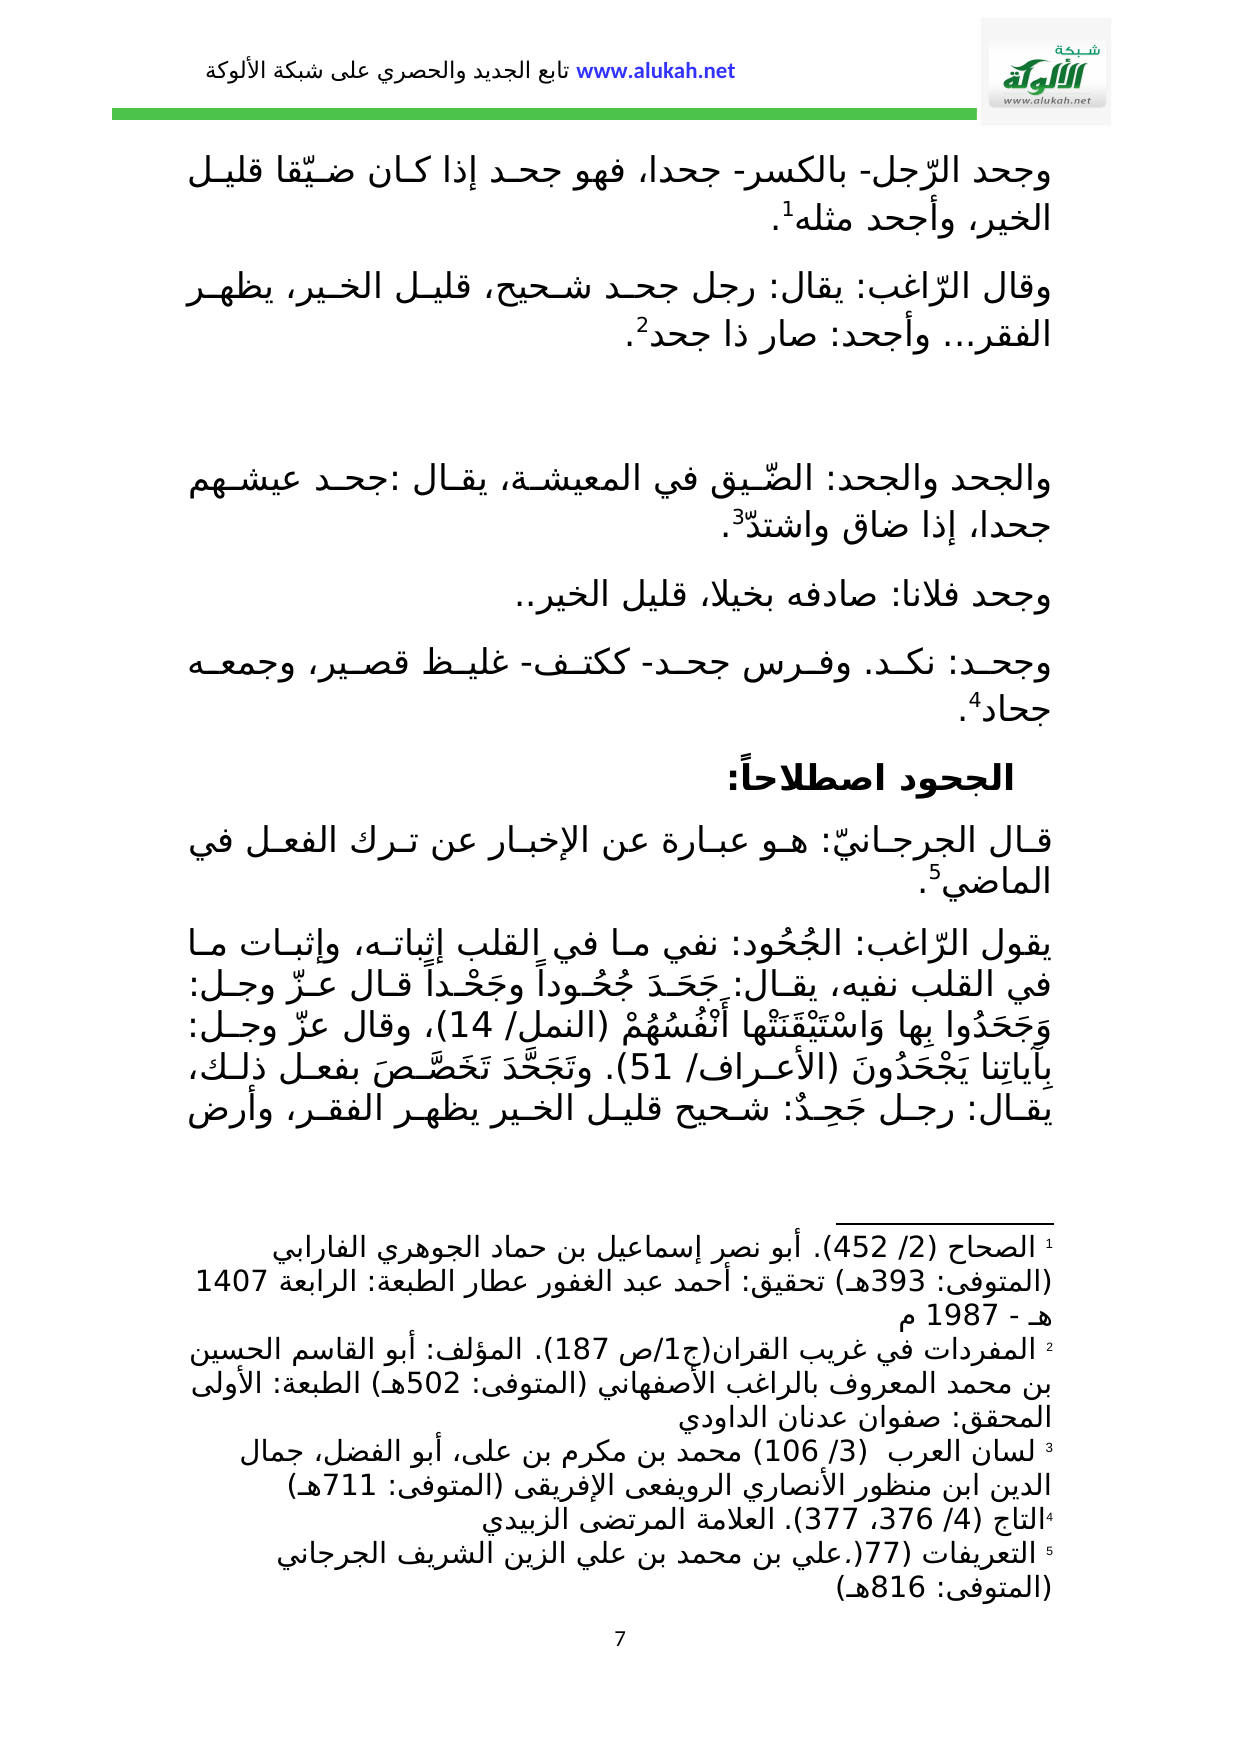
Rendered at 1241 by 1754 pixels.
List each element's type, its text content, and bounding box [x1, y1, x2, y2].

text وجحد الرّجل- بالكسر- جحدا، فهو جحد إذا كان ضيّقا قليل الخير، وأجحد مثله. [187, 150, 1053, 239]
text قال الجرجانيّ: هو عبارة عن الإخبار عن ترك الفعل في الماضي. [187, 819, 1053, 902]
text وجحد: نكد. وفرس جحد- ككتف- غليظ قصير، وجمعه جحاد. [187, 641, 1053, 730]
text وقال الرّاغب: يقال: رجل جحد شحيح، قليل الخير، يظهر الفقر... وأجحد: صار ذا جحد. [187, 266, 1053, 354]
text وجحد فلانا: صادفه بخيلا، قليل الخير.. [187, 573, 1053, 614]
text والجحد والجحد: الضّيق في المعيشة، يقال :جحد عيشهم جحدا، إذا ضاق واشتدّ. [187, 457, 1053, 546]
text الجحود اصطلاحاً: [187, 757, 1053, 798]
text يقول الرّاغب: الجُحُود: نفي ما في القلب إثباته، وإثبات ما في القلب نفيه، يقال: جَحَدَ جُحُوداً وجَحْداً قال عزّ وجل: وَجَحَدُوا بِها وَاسْتَيْقَنَتْها أَنْفُسُهُمْ (النمل/ 14)، وقال عزّ وجل: بِآياتِنا يَجْحَدُونَ (الأعراف/ 51). وتَجَحَّدَ تَخَصَّصَ بفعل ذلك، يقال: رجل جَحِدٌ: شحيح قليل الخير يظهر الفقر، وأرض جَحْدَة: قليلة النبت، يقال: جَحَداً له ونَكَداً، وأَجْحَدَ: صار ذا جحد. . [187, 922, 1053, 1129]
